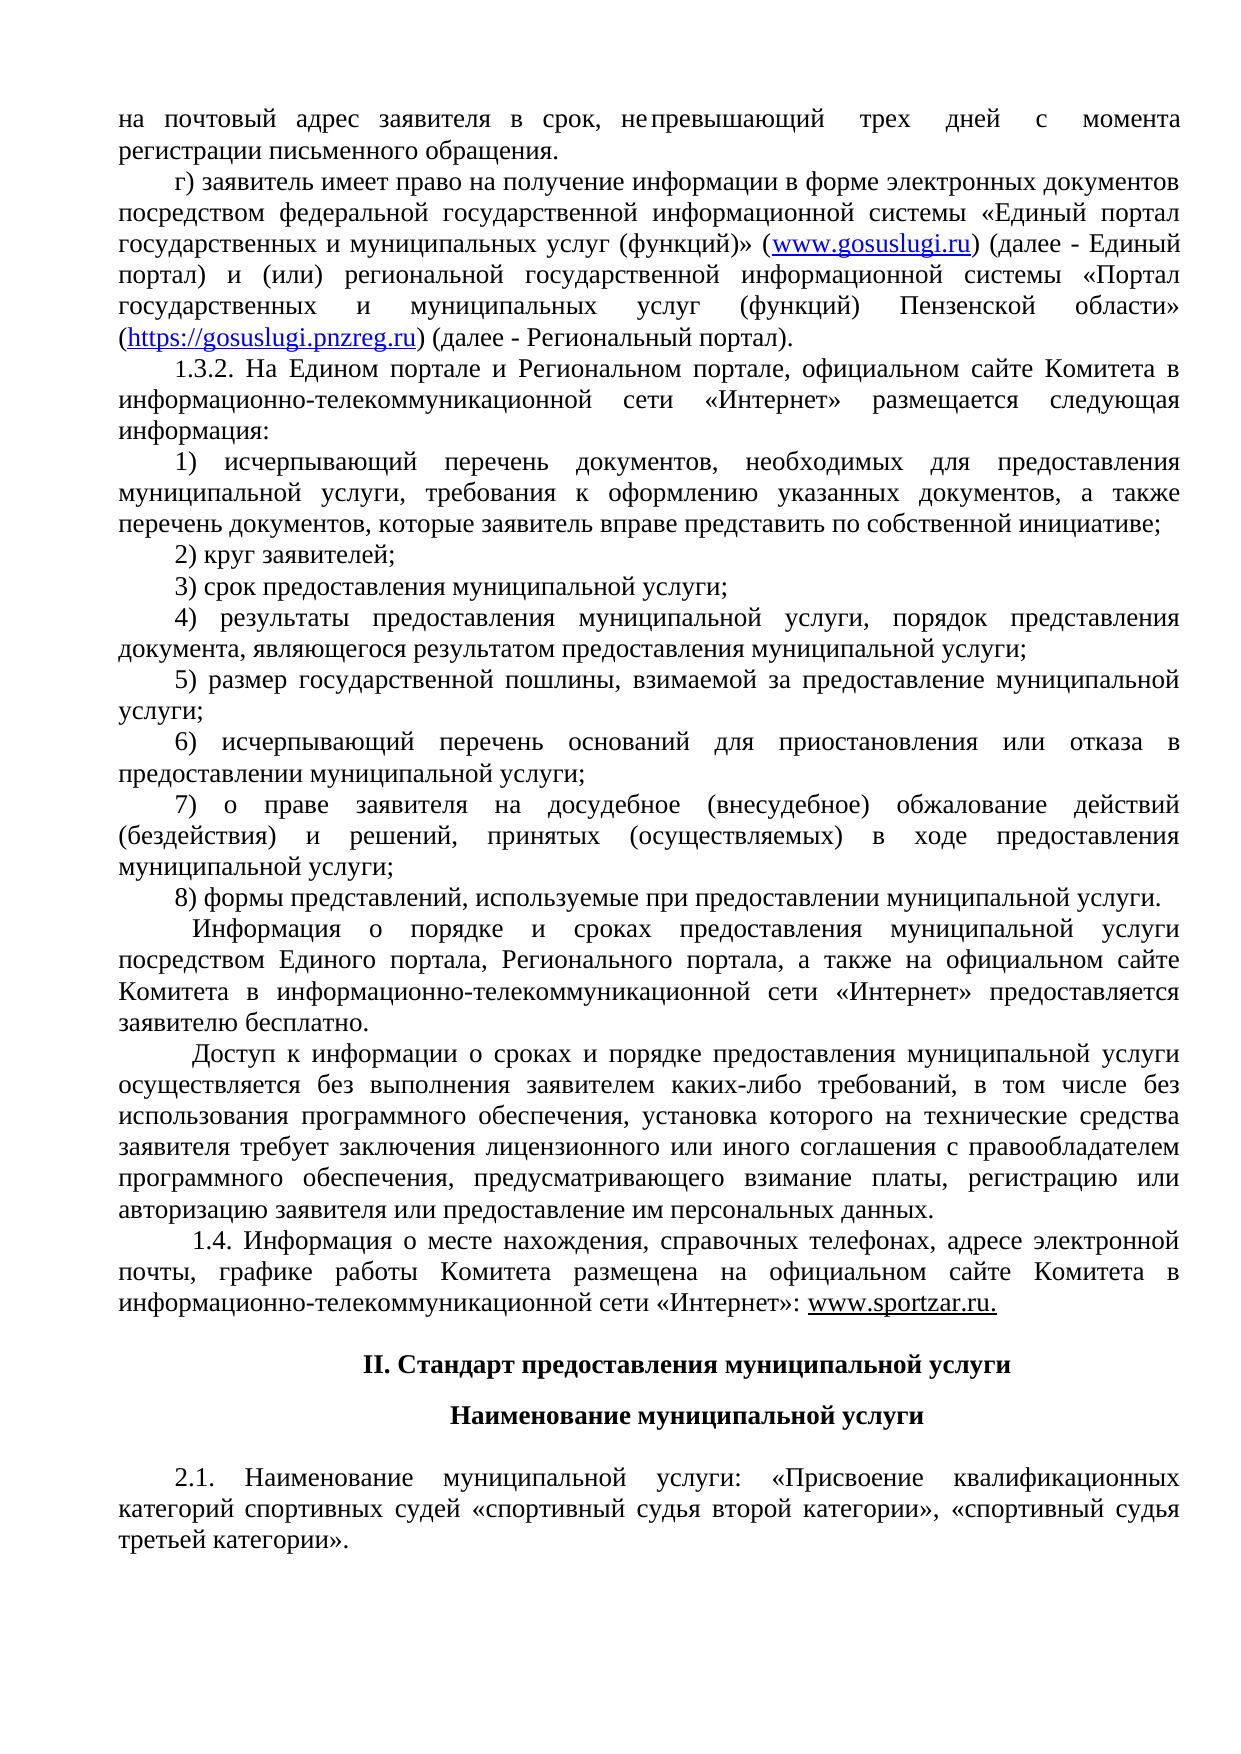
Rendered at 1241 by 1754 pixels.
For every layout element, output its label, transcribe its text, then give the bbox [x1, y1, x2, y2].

text Наименование муниципальной услуги [118, 1399, 1181, 1430]
text 3) срок предоставления муниципальной услуги; [118, 570, 1181, 601]
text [118, 103, 1181, 165]
text 1.3.2. На Едином портале и Региональном портале, официальном сайте Комитета в информационно-телекоммуникационной сети «Интернет» размещается следующая информация: [118, 352, 1181, 445]
text II. Стандарт предоставления муниципальной услуги [118, 1348, 1181, 1379]
text Информация о порядке и сроках предоставления муниципальной услуги посредством Единого портала, Регионального портала, а также на официальном сайте Комитета в информационно-телекоммуникационной сети «Интернет» предоставляется заявителю бесплатно. [118, 912, 1181, 1037]
text 8) формы представлений, используемые при предоставлении муниципальной услуги. [118, 881, 1181, 912]
text 2) круг заявителей; [118, 539, 1181, 570]
text 5) размер государственной пошлины, взимаемой за предоставление муниципальной услуги; [118, 663, 1181, 726]
text 4) результаты предоставления муниципальной услуги, порядок представления документа, являющегося результатом предоставления муниципальной услуги; [118, 601, 1181, 663]
text Доступ к информации о сроках и порядке предоставления муниципальной услуги осуществляется без выполнения заявителем каких-либо требований, в том числе без использования программного обеспечения, установка которого на технические средства заявителя требует заключения лицензионного или иного соглашения с правообладателем программного обеспечения, предусматривающего взимание платы, регистрацию или авторизацию заявителя или предоставление им персональных данных. [118, 1037, 1181, 1224]
text г) заявитель имеет право на получение информации в форме электронных документов посредством федеральной государственной информационной системы «Единый портал государственных и муниципальных услуг (функций)» (www.gosuslugi.ru) (далее - Единый портал) и (или) региональной государственной информационной системы «Портал государственных и муниципальных услуг (функций) Пензенской области» (https://gosuslugi.pnzreg.ru) (далее - Региональный портал). [118, 165, 1181, 352]
text 1) исчерпывающий перечень документов, необходимых для предоставления муниципальной услуги, требования к оформлению указанных документов, а также перечень документов, которые заявитель вправе представить по собственной инициативе; [118, 445, 1181, 539]
text 6) исчерпывающий перечень оснований для приостановления или отказа в предоставлении муниципальной услуги; [118, 726, 1181, 788]
text 7) о праве заявителя на досудебное (внесудебное) обжалование действий (бездействия) и решений, принятых (осуществляемых) в ходе предоставления муниципальной услуги; [118, 788, 1181, 881]
text 1.4. Информация о месте нахождения, справочных телефонах, адресе электронной почты, графике работы Комитета размещена на официальном сайте Комитета в информационно-телекоммуникационной сети «Интернет»: www.sportzar.ru. [118, 1224, 1181, 1317]
text 2.1. Наименование муниципальной услуги: «Присвоение квалификационных категорий спортивных судей «спортивный судья второй категории», «спортивный судья третьей категории». [118, 1461, 1181, 1554]
